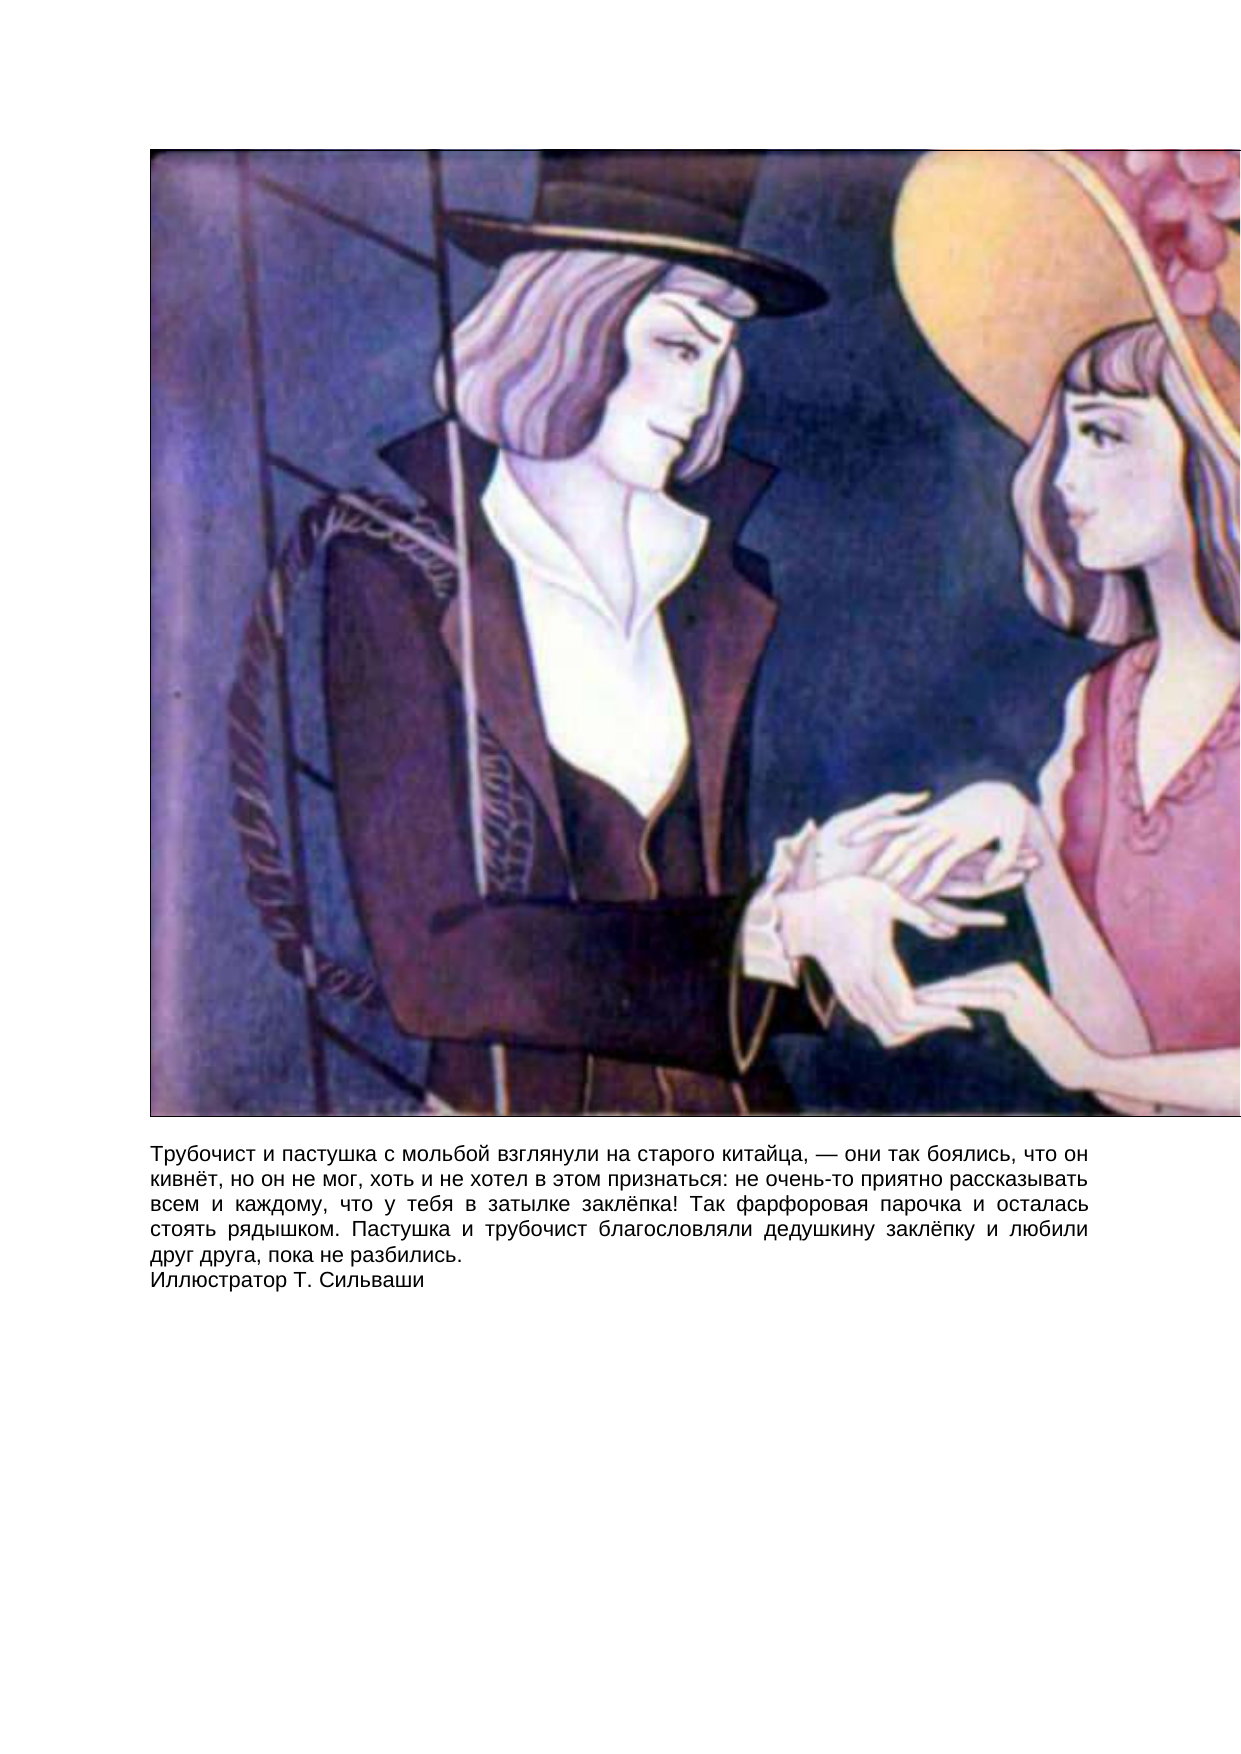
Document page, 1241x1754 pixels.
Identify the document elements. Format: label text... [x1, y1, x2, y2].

text Трубочист и пастушка с мольбой взглянули на старого китайца, — они так боялись, что он кивнёт, но он не мог, хоть и не хотел в этом признаться: не очень-то приятно рассказывать всем и каждому, что у тебя в затылке заклёпка! Так фарфоровая парочка и осталась стоять рядышком. Пастушка и трубочист благословляли дедушкину заклёпку и любили друг друга, пока не разбились. [150, 1141, 1090, 1267]
text Иллюстратор Т. Сильваши [150, 1267, 1090, 1292]
picture [151, 151, 1241, 1116]
